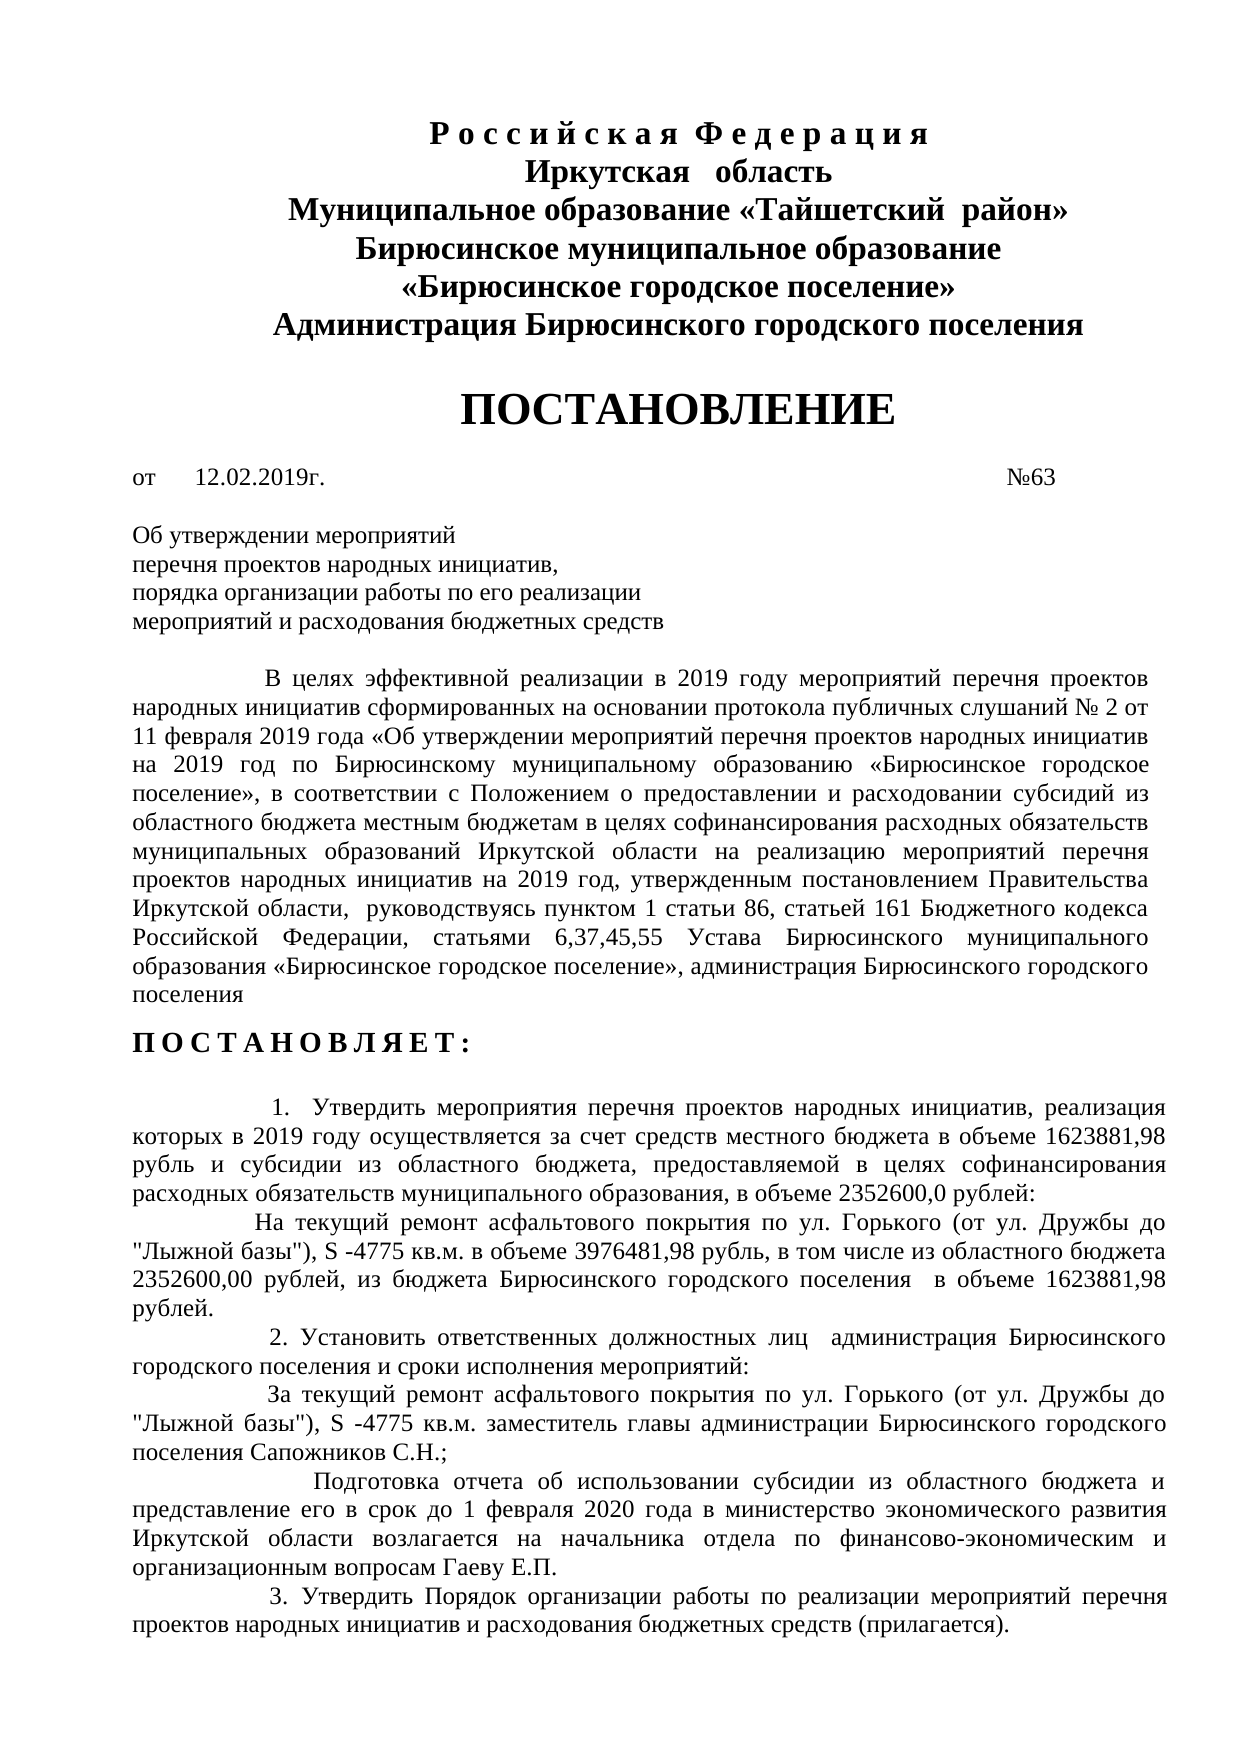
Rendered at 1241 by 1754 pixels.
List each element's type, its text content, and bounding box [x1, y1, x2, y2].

text Бирюсинское муниципальное образование [132, 228, 1169, 266]
text За текущий ремонт асфальтового покрытия по ул. Горького (от ул. Дружбы до "Лыжной базы"), S -4775 кв.м. заместитель главы администрации Бирюсинского городского поселения Сапожников С.Н.; [132, 1379, 1169, 1466]
text Р о с с и й с к а я Ф е д е р а ц и я [132, 113, 1169, 151]
text Иркутская область [132, 151, 1169, 190]
text 3. Утвердить Порядок организации работы по реализации мероприятий перечня проектов народных инициатив и расходования бюджетных средств (прилагается). [132, 1581, 1169, 1638]
text «Бирюсинское городское поселение» [132, 266, 1169, 305]
text Подготовка отчета об использовании субсидии из областного бюджета и представление его в срок до 1 февраля 2020 года в министерство экономического развития Иркутской области возлагается на начальника отдела по финансово-экономическим и организационным вопросам Гаеву Е.П. [132, 1466, 1169, 1581]
text перечня проектов народных инициатив, [132, 549, 1169, 577]
text ПОСТАНОВЛЯЕТ: [132, 1025, 1169, 1058]
text от 12.02.2019г. №63 [132, 462, 1169, 491]
text Об утверждении мероприятий [132, 520, 1169, 549]
text На текущий ремонт асфальтового покрытия по ул. Горького (от ул. Дружбы до "Лыжной базы"), S -4775 кв.м. в объеме 3976481,98 рубль, в том числе из областного бюджета 2352600,00 рублей, из бюджета Бирюсинского городского поселения в объеме 1623881,98 рублей. [132, 1207, 1169, 1322]
text Администрация Бирюсинского городского поселения [132, 305, 1169, 343]
text ПОСТАНОВЛЕНИЕ [132, 381, 1169, 434]
text 2. Установить ответственных должностных лиц администрация Бирюсинского городского поселения и сроки исполнения мероприятий: [132, 1322, 1169, 1379]
text порядка организации работы по его реализации [132, 577, 1169, 606]
text мероприятий и расходования бюджетных средств [132, 606, 1169, 635]
text Муниципальное образование «Тайшетский район» [132, 190, 1169, 228]
text 1. Утвердить мероприятия перечня проектов народных инициатив, реализация которых в 2019 году осуществляется за счет средств местного бюджета в объеме 1623881,98 рубль и субсидии из областного бюджета, предоставляемой в целях софинансирования расходных обязательств муниципального образования, в объеме 2352600,0 рублей: [132, 1092, 1169, 1207]
text В целях эффективной реализации в 2019 году мероприятий перечня проектов народных инициатив сформированных на основании протокола публичных слушаний № 2 от 11 февраля 2019 года «Об утверждении мероприятий перечня проектов народных инициатив на 2019 год по Бирюсинскому муниципальному образованию «Бирюсинское городское поселение», в соответствии с Положением о предоставлении и расходовании субсидий из областного бюджета местным бюджетам в целях софинансирования расходных обязательств муниципальных образований Иркутской области на реализацию мероприятий перечня проектов народных инициатив на 2019 год, утвержденным постановлением Правительства Иркутской области, руководствуясь пунктом 1 статьи 86, статьей 161 Бюджетного кодекса Российской Федерации, статьями 6,37,45,55 Устава Бирюсинского муниципального образования «Бирюсинское городское поселение», администрация Бирюсинского городского поселения [132, 663, 1151, 1008]
